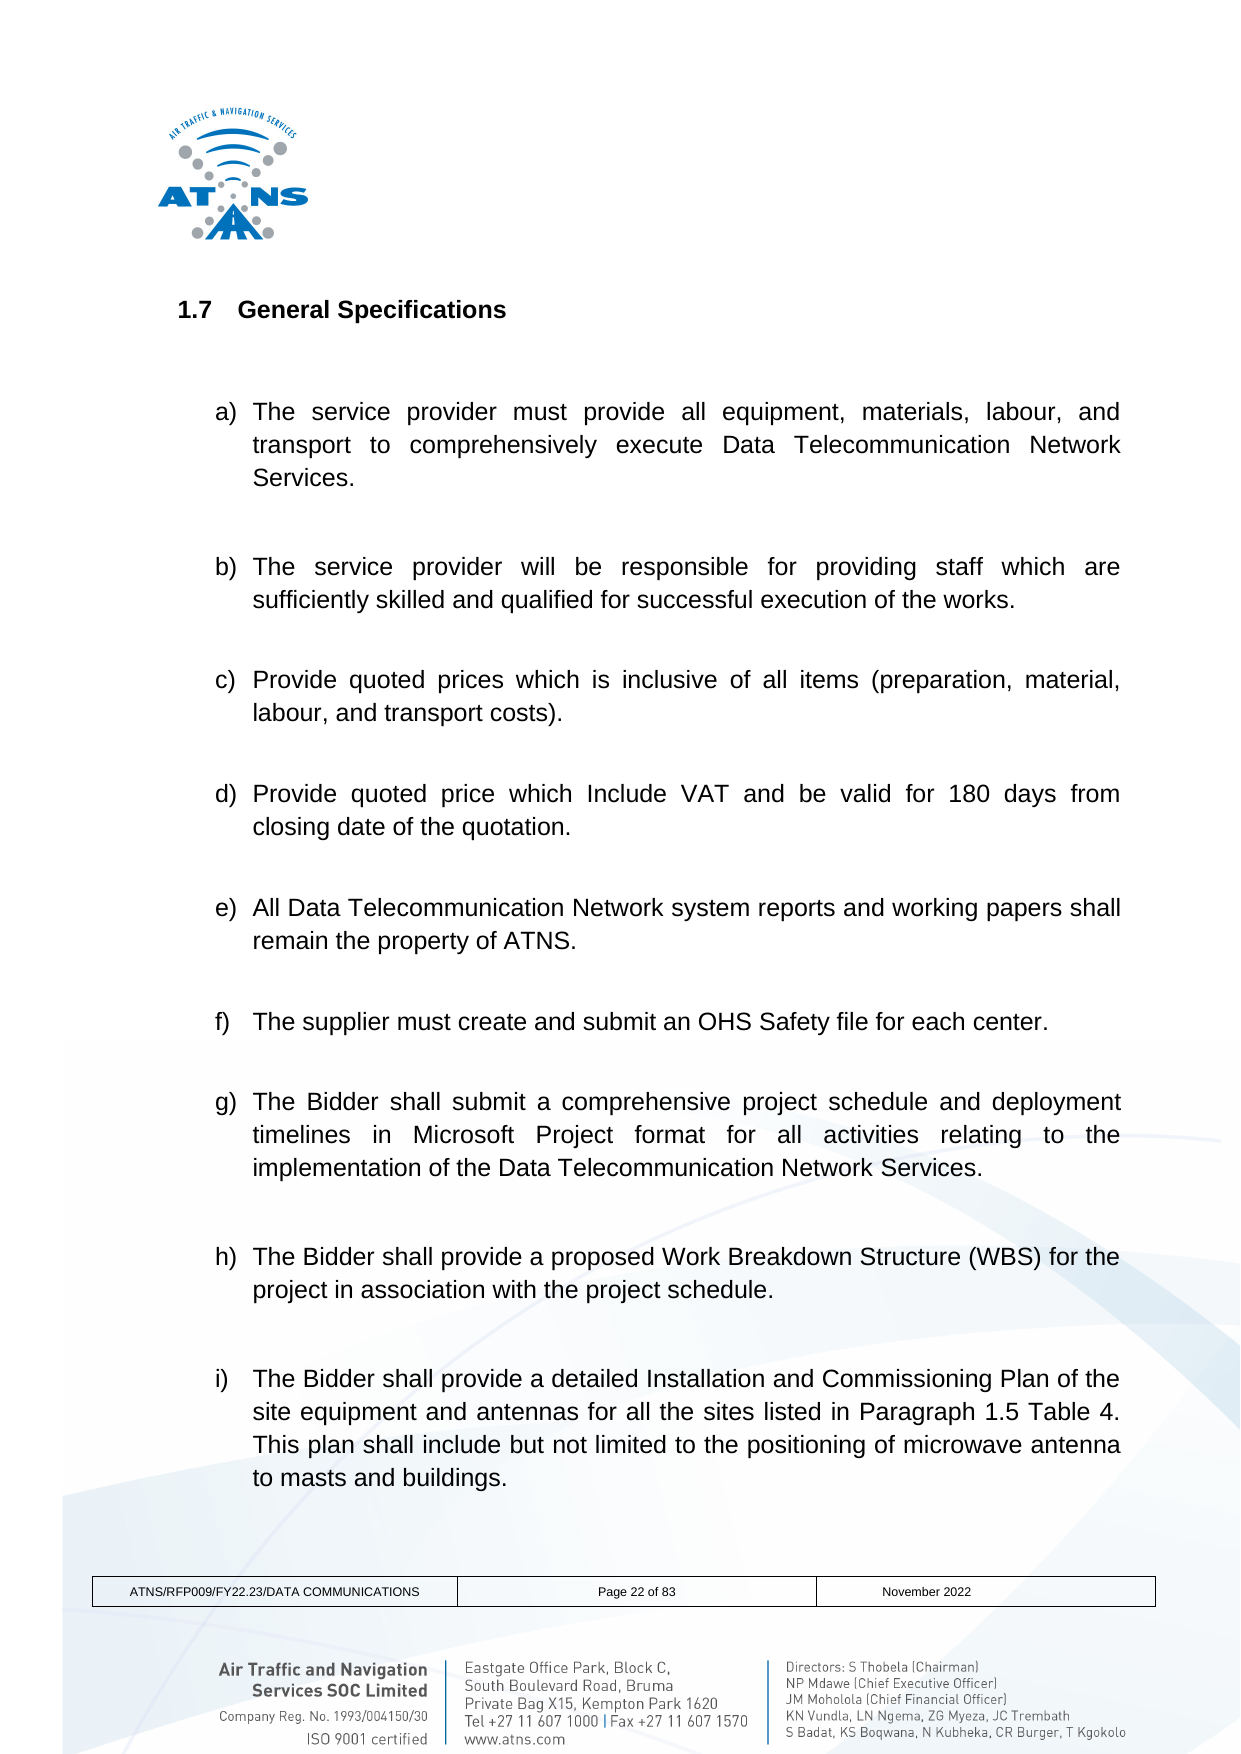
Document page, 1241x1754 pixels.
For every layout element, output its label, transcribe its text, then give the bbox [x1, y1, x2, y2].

list The service provider must provide all equipment, materials, labour, and transport to comprehensively execute Data Telecommunication Network Services. [215, 397, 1122, 492]
list The Bidder shall provide a proposed Work Breakdown Structure (WBS) for the project in association with the project schedule. [215, 1242, 1122, 1304]
list The service provider will be responsible for providing staff which are sufficiently skilled and qualified for successful execution of the works. [215, 552, 1122, 613]
picture [0, 0, 1241, 251]
list The supplier must create and submit an OHS Safety file for each center. [215, 1007, 1122, 1035]
list Provide quoted price which Include VAT and be valid for 180 days from closing date of the quotation. [215, 779, 1122, 841]
list All Data Telecommunication Network system reports and working papers shall remain the property of ATNS. [215, 893, 1122, 955]
subtitle General Specifications [177, 295, 1122, 324]
list Provide quoted prices which is inclusive of all items (preparation, material, labour, and transport costs). [215, 665, 1122, 727]
list The Bidder shall provide a detailed Installation and Commissioning Plan of the site equipment and antennas for all the sites listed in Paragraph 1.5 Table 4. This plan shall include but not limited to the positioning of microwave antenna to masts and buildings. [215, 1364, 1122, 1492]
list The Bidder shall submit a comprehensive project schedule and deployment timelines in Microsoft Project format for all activities relating to the implementation of the Data Telecommunication Network Services. [215, 1087, 1122, 1182]
picture [62, 1040, 1241, 1754]
